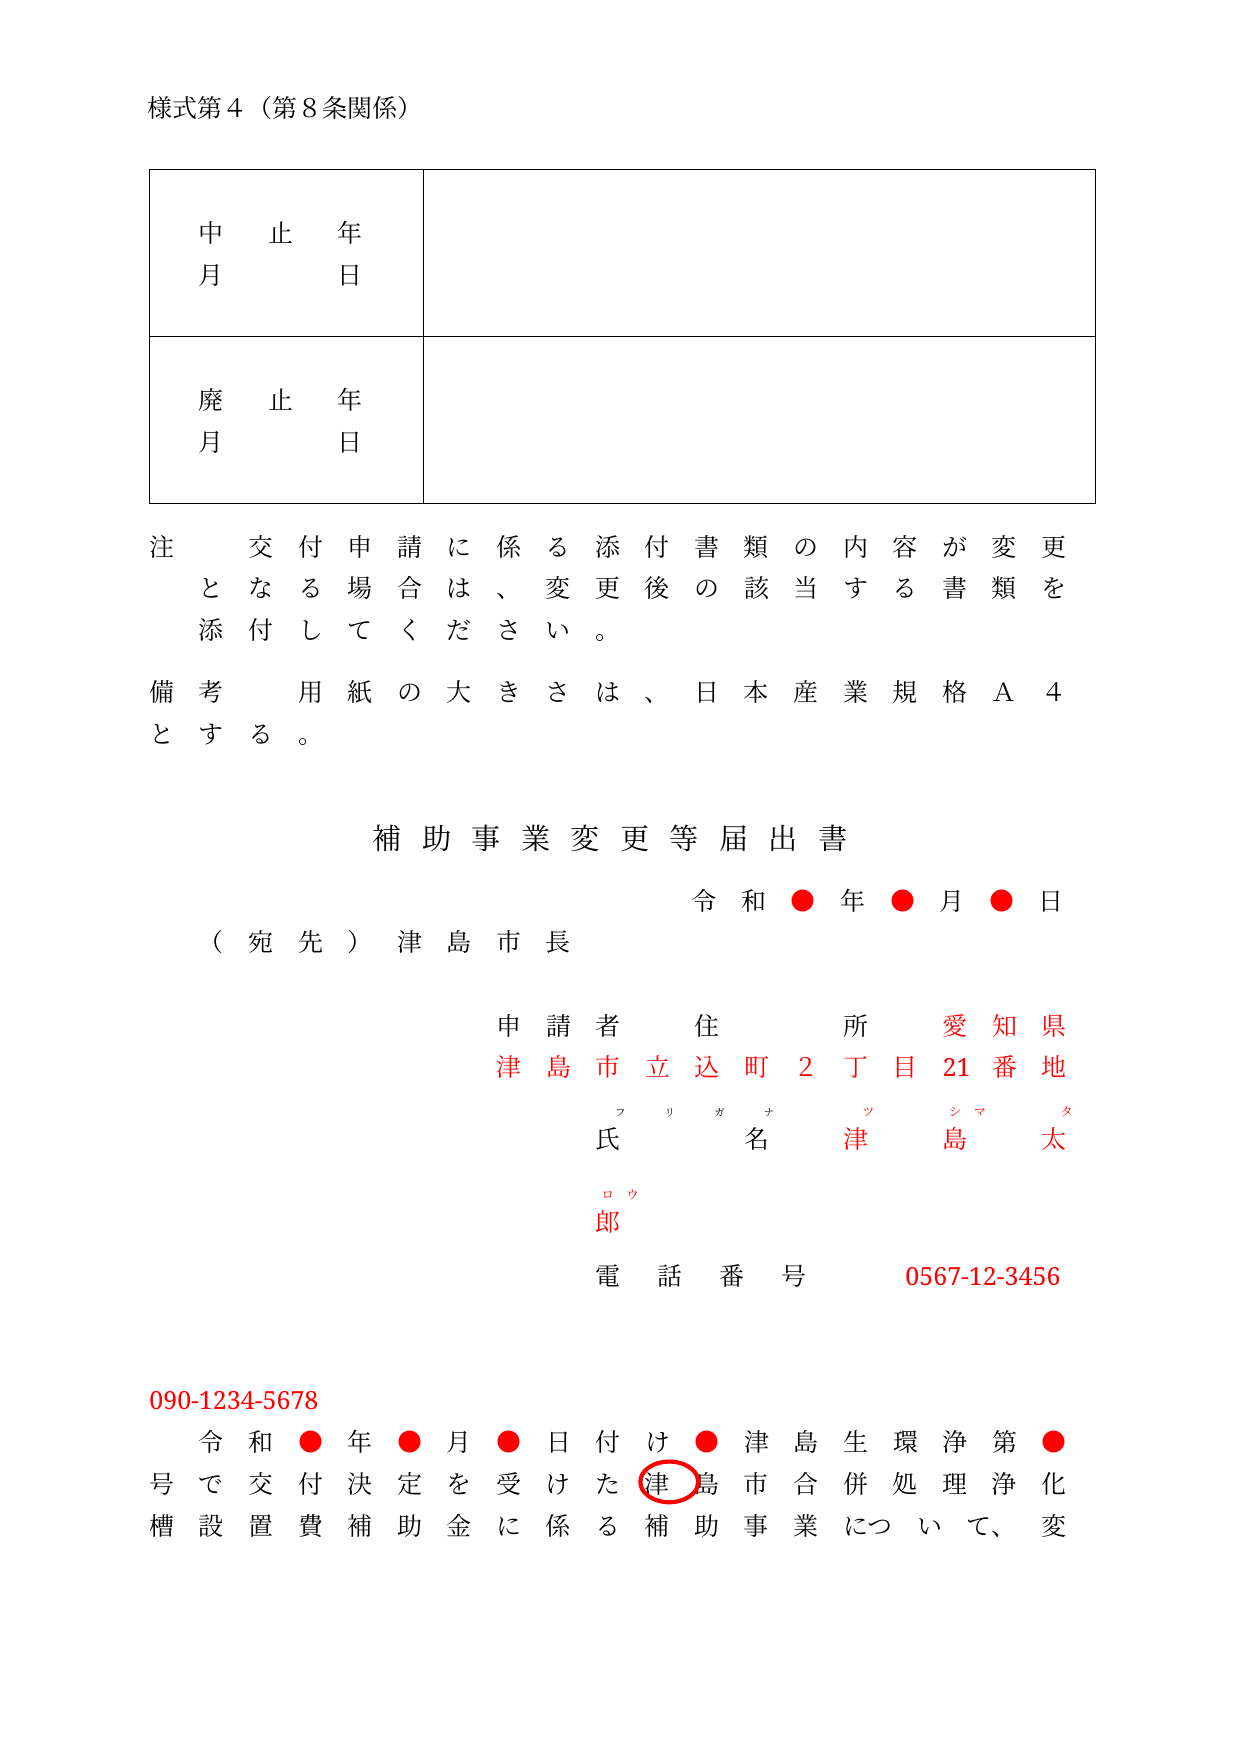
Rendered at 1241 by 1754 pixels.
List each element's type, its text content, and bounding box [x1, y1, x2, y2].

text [149, 1420, 1091, 1545]
text 注 交付申請に係る添付書類の内容が変更となる場合は、変更後の該当する書類を添付してください。 [149, 524, 1091, 649]
text 補助事業変更等届出書 [149, 795, 1091, 878]
table_cell 廃止年月日 [150, 337, 423, 503]
text 令和●年●月●日 [149, 878, 1088, 920]
text （宛先）津島市長 [149, 920, 1091, 962]
table_cell [424, 170, 1095, 336]
text 申請者 住 所 愛知県津島市立込町２丁目21番地 [472, 1003, 1091, 1087]
text 備考 用紙の大きさは、日本産業規格Ａ４とする。 [149, 670, 1091, 753]
table_cell 中止年月日 [150, 170, 423, 336]
text 090-1234-5678 [149, 1337, 1091, 1420]
table_cell [424, 337, 1095, 503]
text 電話番号 0567-12-3456 [572, 1253, 1091, 1337]
